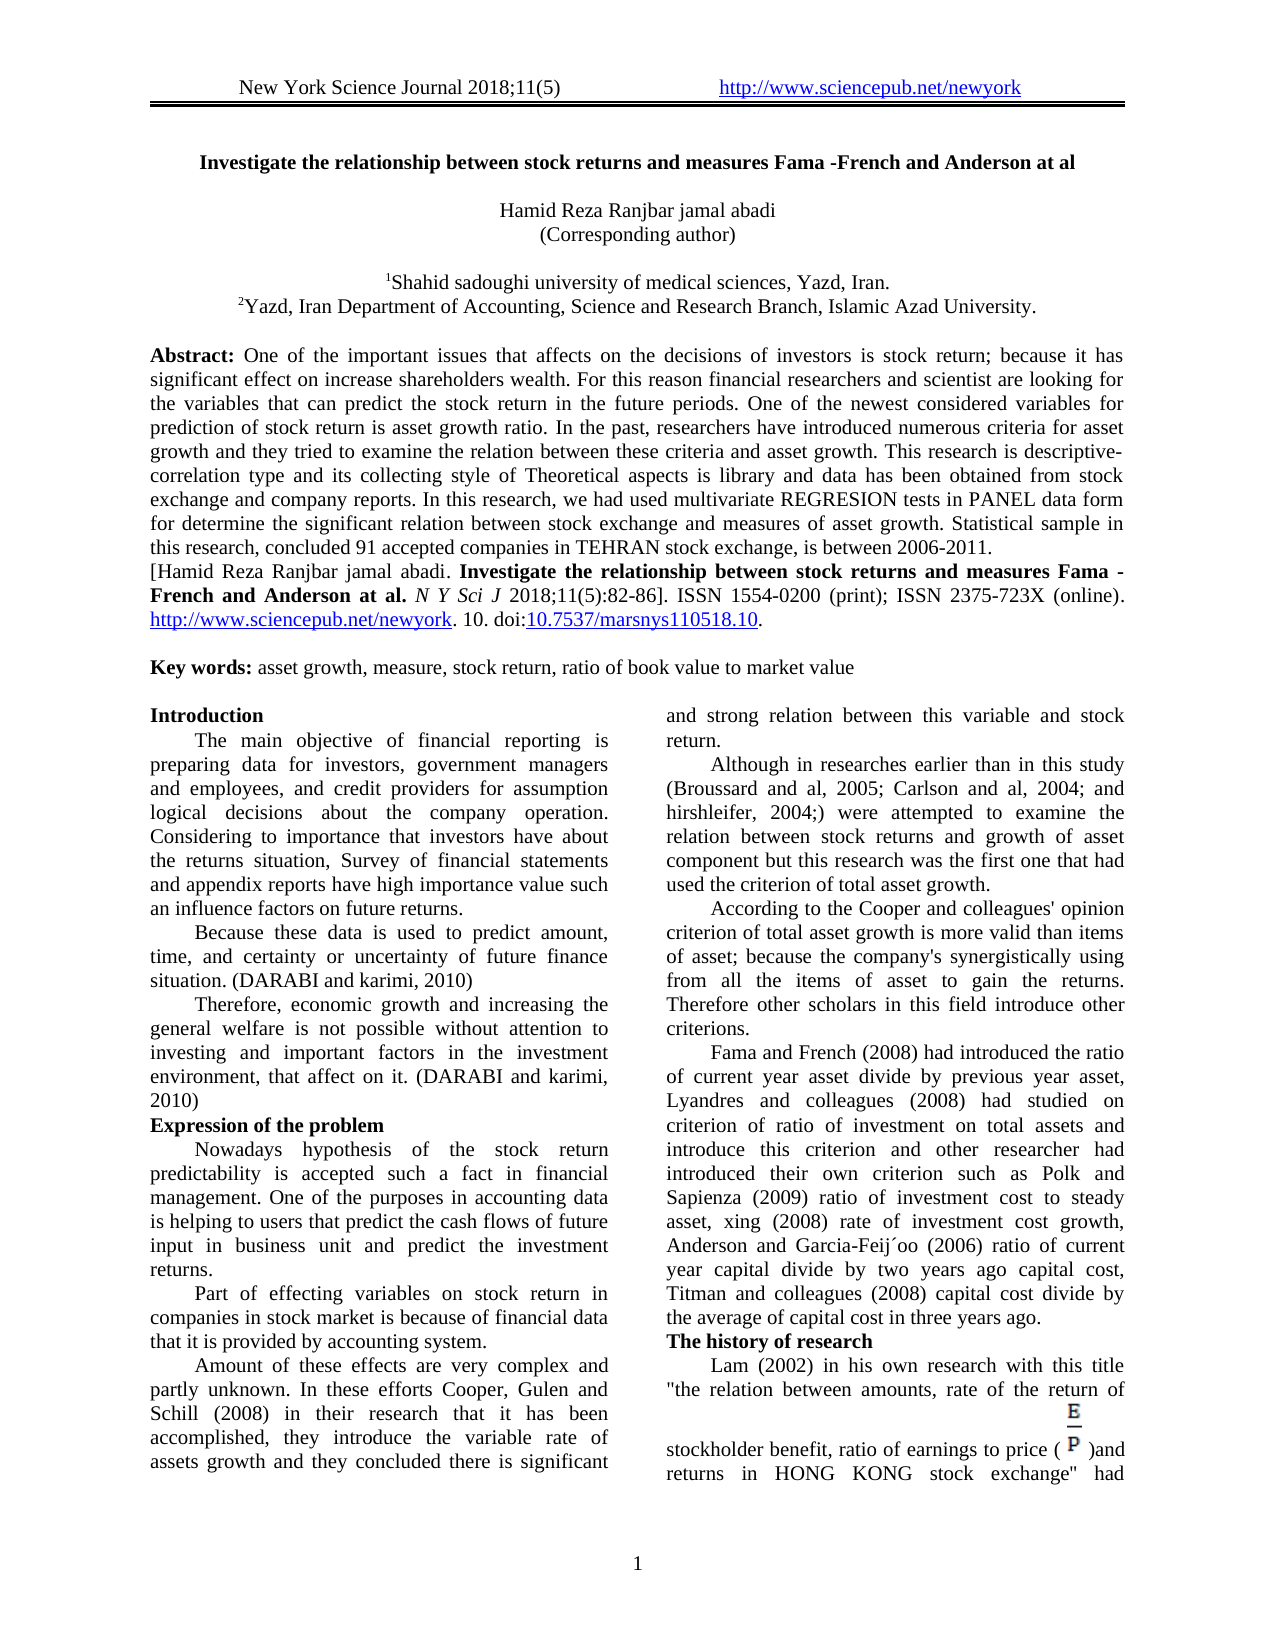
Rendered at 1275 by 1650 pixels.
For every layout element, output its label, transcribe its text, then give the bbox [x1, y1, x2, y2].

text Expression of the problem [150, 1112, 609, 1137]
text Therefore, economic growth and increasing the general welfare is not possible without attention to investing and important factors in the investment environment, that affect on it. (DARABI and karimi, 2010) [150, 992, 609, 1112]
text Fama and French (2008) had introduced the ratio of current year asset divide by previous year asset, Lyandres and colleagues (2008) had studied on criterion of ratio of investment on total assets and introduce this criterion and other researcher had introduced their own criterion such as Polk and Sapienza (2009) ratio of investment cost to steady asset, xing (2008) rate of investment cost growth, Anderson and Garcia-Feij´oo (2006) ratio of current year capital divide by two years ago capital cost, Titman and colleagues (2008) capital cost divide by the average of capital cost in three years ago. [666, 1040, 1125, 1329]
text Although in researches earlier than in this study (Broussard and al, 2005; Carlson and al, 2004; and hirshleifer, 2004;) were attempted to examine the relation between stock returns and growth of asset component but this research was the first one that had used the criterion of total asset growth. [666, 752, 1125, 896]
text Investigate the relationship between stock returns and measures Fama -French and Anderson at al [150, 150, 1125, 174]
text [Hamid Reza Ranjbar jamal abadi. Investigate the relationship between stock returns and measures Fama -French and Anderson at al. N Y Sci J 2018;11(5):82-86]. ISSN 1554-0200 (print); ISSN 2375-723X (online). http://www.sciencepub.net/newyork. 10. doi:10.7537/marsnys110518.10. [150, 559, 1125, 631]
text According to the Cooper and colleagues' opinion criterion of total asset growth is more valid than items of asset; because the company's synergistically using from all the items of asset to gain the returns. Therefore other scholars in this field introduce other criterions. [666, 896, 1125, 1040]
text Amount of these effects are very complex and partly unknown. In these efforts Cooper, Gulen and Schill (2008) in their research that it has been accomplished, they introduce the variable rate of assets growth and they concluded there is significant and strong relation between this variable and stock return. [150, 1353, 609, 1473]
text 1Shahid sadoughi university of medical sciences, Yazd, Iran. [150, 270, 1125, 294]
text 2Yazd, Iran Department of Accounting, Science and Research Branch, Islamic Azad University. [150, 294, 1125, 318]
text Introduction [150, 703, 609, 727]
text Because these data is used to predict amount, time, and certainty or uncertainty of future finance situation. (DARABI and karimi, 2010) [150, 920, 609, 992]
text Part of effecting variables on stock return in companies in stock market is because of financial data that it is provided by accounting system. [150, 1281, 609, 1353]
text The history of research [666, 1329, 1125, 1353]
text Abstract: One of the important issues that affects on the decisions of investors is stock return; because it has significant effect on increase shareholders wealth. For this reason financial researchers and scientist are looking for the variables that can predict the stock return in the future periods. One of the newest considered variables for prediction of stock return is asset growth ratio. In the past, researchers have introduced numerous criteria for asset growth and they tried to examine the relation between these criteria and asset growth. This research is descriptive-correlation type and its collecting style of Theoretical aspects is library and data has been obtained from stock exchange and company reports. In this research, we had used multivariate REGRESION tests in PANEL data form for determine the significant relation between stock exchange and measures of asset growth. Statistical sample in this research, concluded 91 accepted companies in TEHRAN stock exchange, is between 2006-2011. [150, 342, 1125, 559]
picture [1067, 1401, 1082, 1456]
text The main objective of financial reporting is preparing data for investors, government managers and employees, and credit providers for assumption logical decisions about the company operation. Considering to importance that investors have about the returns situation, Survey of financial statements and appendix reports have high importance value such an influence factors on future returns. [150, 727, 609, 920]
text (Corresponding author) [150, 222, 1125, 246]
text Amount of these effects are very complex and partly unknown. In these efforts Cooper, Gulen and Schill (2008) in their research that it has been accomplished, they introduce the variable rate of assets growth and they concluded there is significant and strong relation between this variable and stock return. [666, 703, 1125, 752]
text Key words: asset growth, measure, stock return, ratio of book value to market value [150, 655, 1125, 679]
text Nowadays hypothesis of the stock return predictability is accepted such a fact in financial management. One of the purposes in accounting data is helping to users that predict the cash flows of future input in business unit and predict the investment returns. [150, 1137, 609, 1281]
text Hamid Reza Ranjbar jamal abadi [150, 198, 1125, 222]
